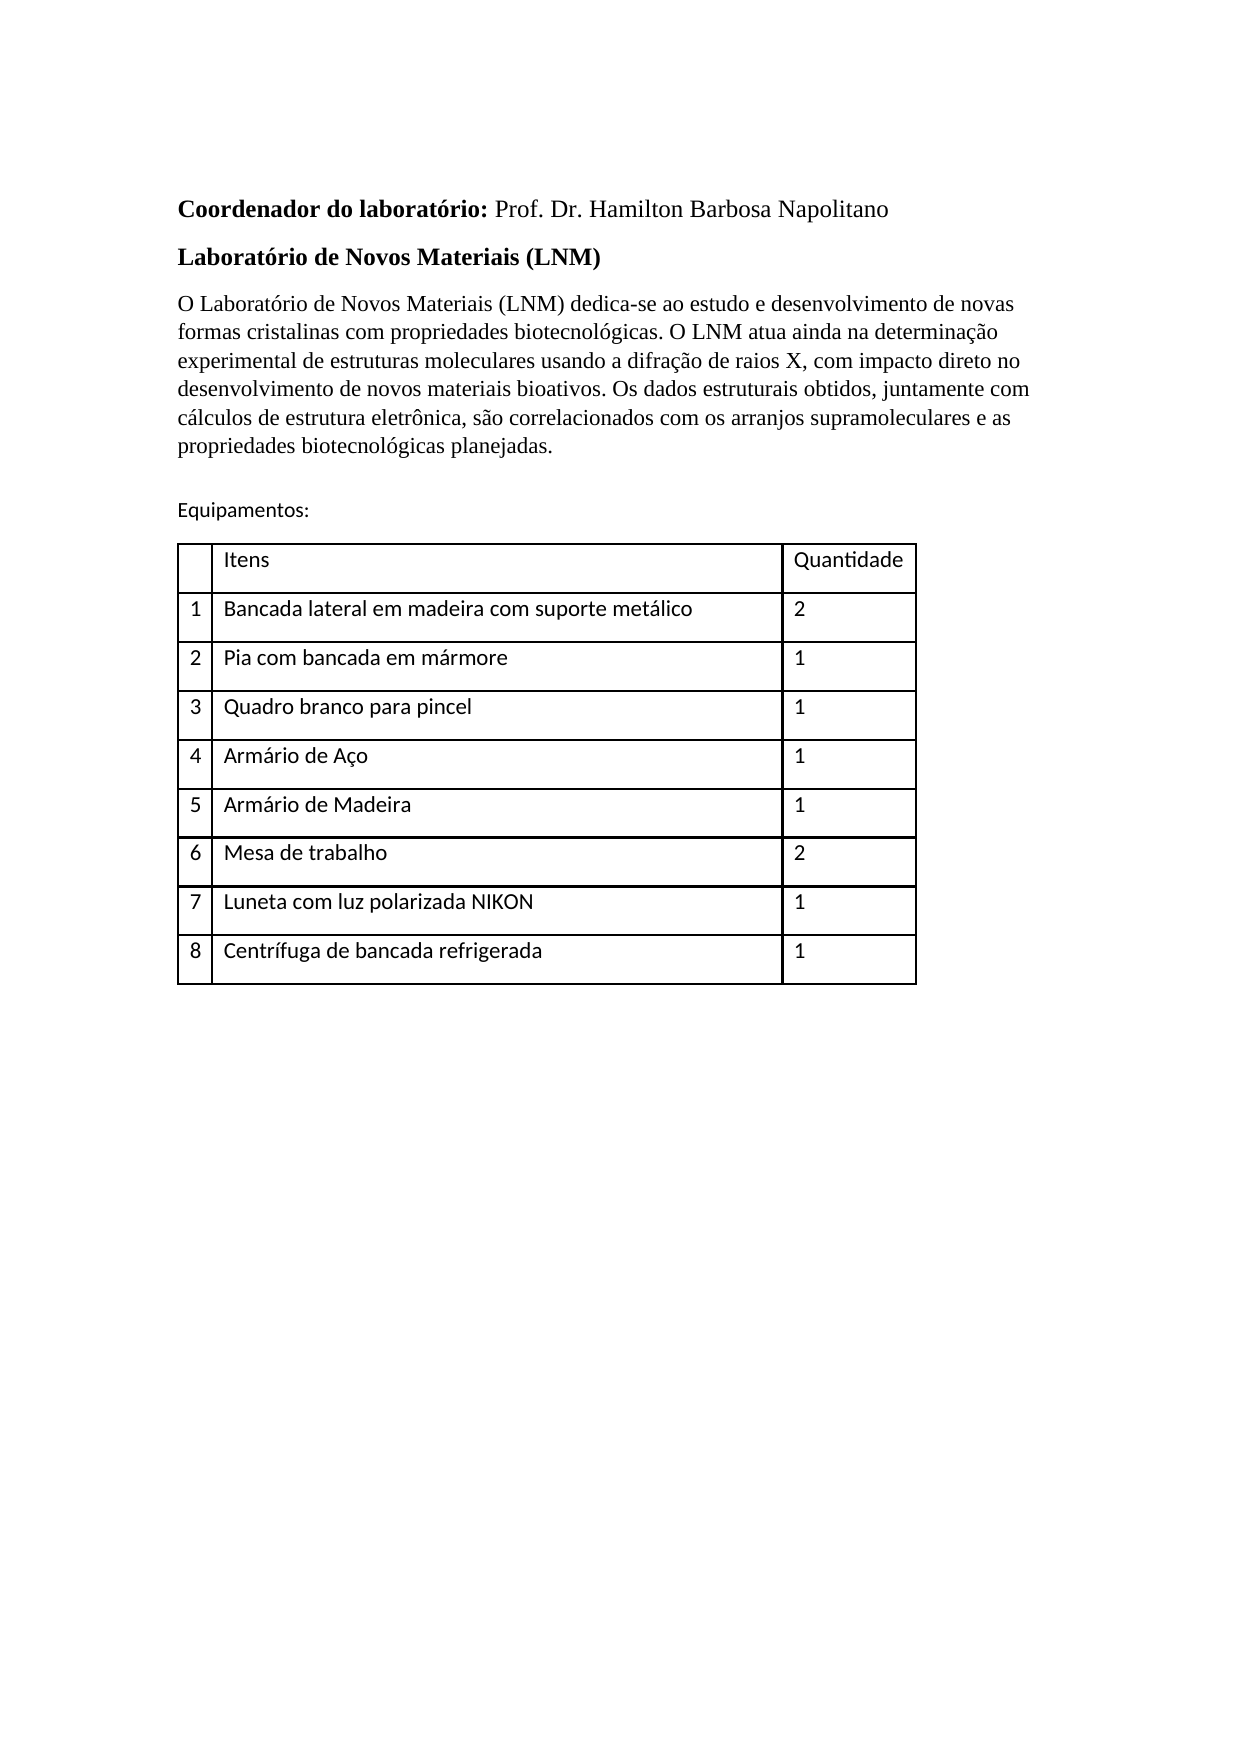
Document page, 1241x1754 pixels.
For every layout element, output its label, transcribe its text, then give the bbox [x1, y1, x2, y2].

table_header Quantidade [784, 545, 915, 592]
text Coordenador do laboratório: Prof. Dr. Hamilton Barbosa Napolitano [177, 194, 1063, 223]
table_cell Quadro branco para pincel [213, 692, 781, 739]
table_cell 7 [179, 888, 211, 934]
table_cell 1 [784, 741, 915, 788]
table_cell Pia com bancada em mármore [213, 643, 781, 690]
text Laboratório de Novos Materiais (LNM) [177, 242, 1063, 271]
table_cell Armário de Aço [213, 741, 781, 788]
table_cell Bancada lateral em madeira com suporte metálico [213, 594, 781, 641]
table_cell 1 [784, 692, 915, 739]
table_cell 1 [784, 936, 915, 983]
table_cell 1 [784, 888, 915, 934]
table_cell 2 [179, 643, 211, 690]
table_cell 2 [784, 594, 915, 641]
table_cell 1 [784, 790, 915, 836]
table_cell Mesa de trabalho [213, 839, 781, 885]
table_header Itens [213, 545, 781, 592]
text O Laboratório de Novos Materiais (LNM) dedica-se ao estudo e desenvolvimento de novas formas cristalinas com propriedades biotecnológicas. O LNM atua ainda na determinação experimental de estruturas moleculares usando a difração de raios X, com impacto direto no desenvolvimento de novos materiais bioativos. Os dados estruturais obtidos, juntamente com cálculos de estrutura eletrônica, são correlacionados com os arranjos supramoleculares e as propriedades biotecnológicas planejadas. [177, 290, 1063, 458]
table_cell 1 [179, 594, 211, 641]
table_cell 8 [179, 936, 211, 983]
table_cell 3 [179, 692, 211, 739]
table_cell 4 [179, 741, 211, 788]
table_cell 6 [179, 839, 211, 885]
table_cell Centrífuga de bancada refrigerada [213, 936, 781, 983]
table_cell 5 [179, 790, 211, 836]
table_header [179, 545, 211, 592]
table_cell 2 [784, 839, 915, 885]
table_cell Luneta com luz polarizada NIKON [213, 888, 781, 934]
table_cell Armário de Madeira [213, 790, 781, 836]
text Equipamentos: [177, 477, 1063, 523]
table_cell 1 [784, 643, 915, 690]
